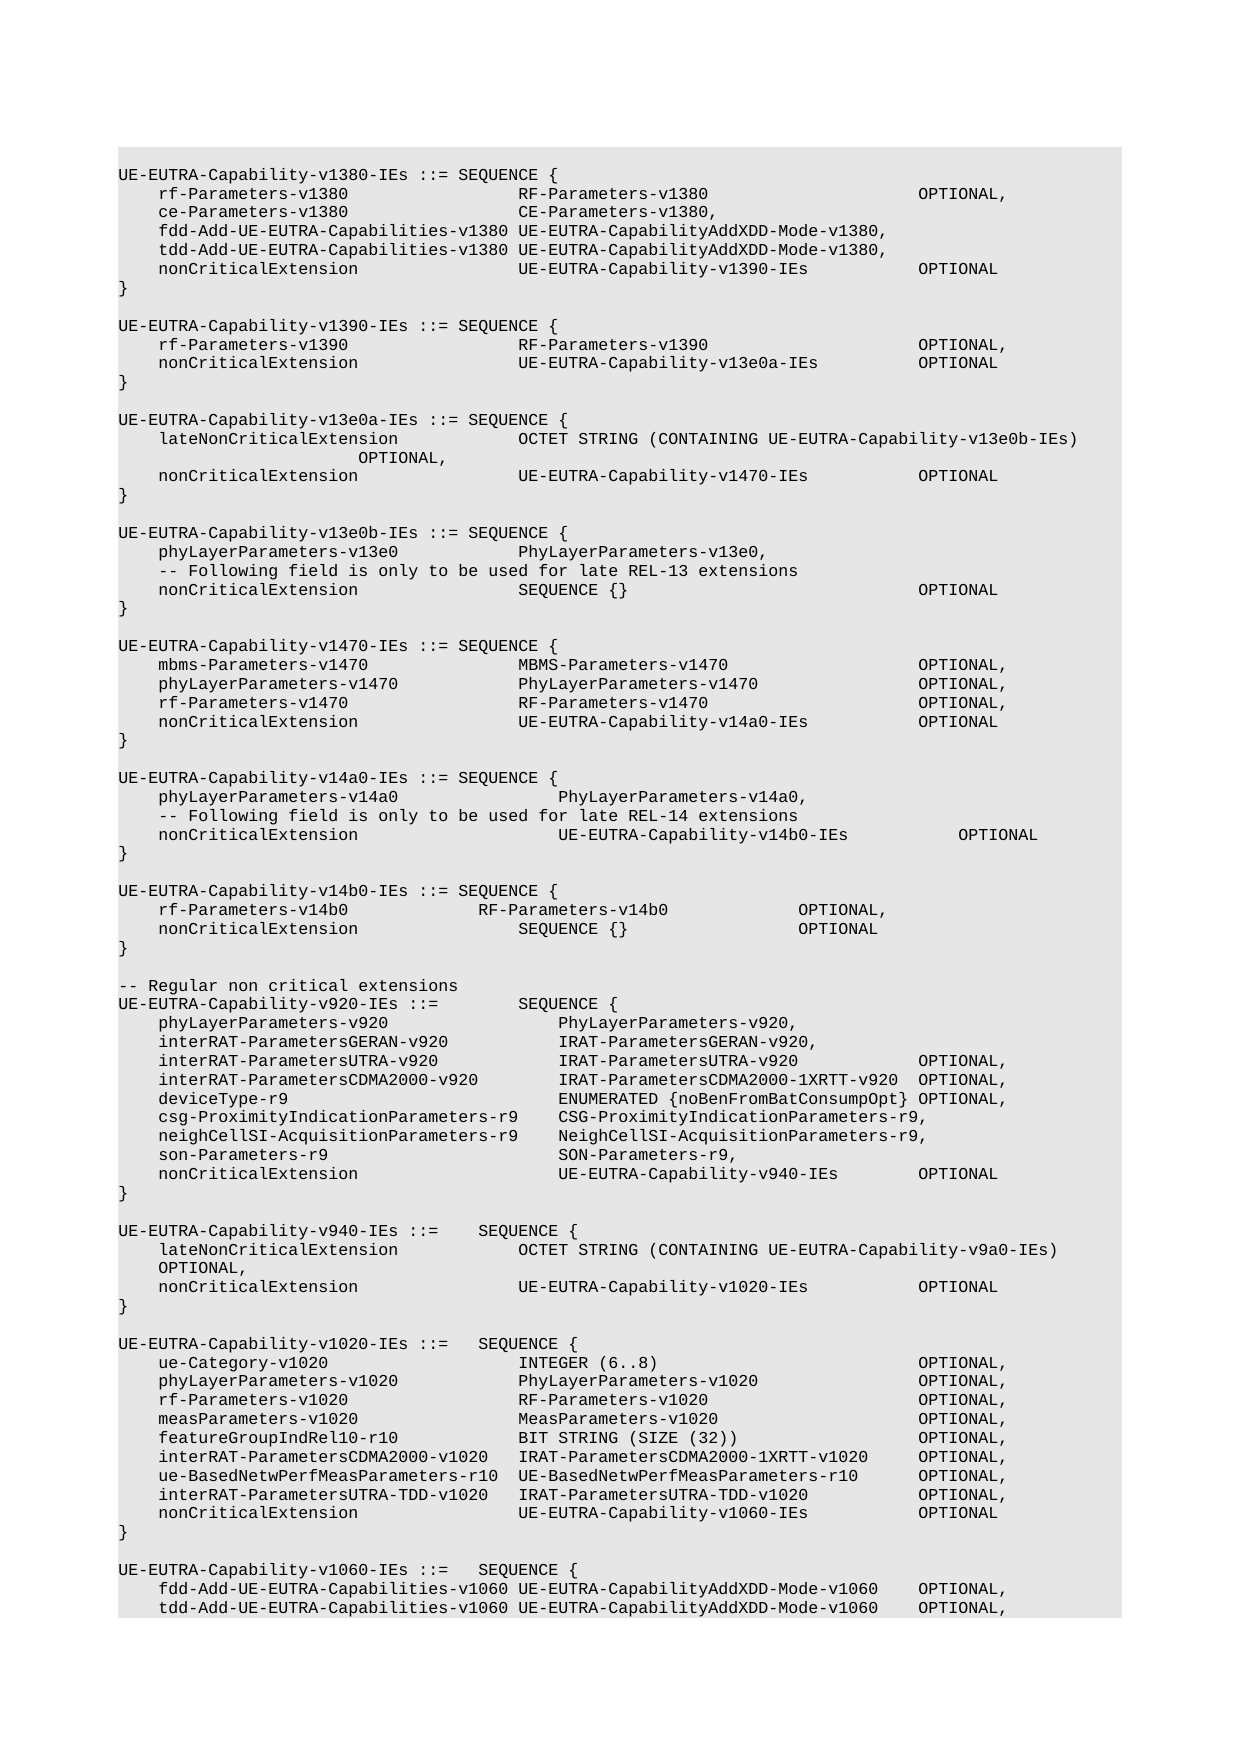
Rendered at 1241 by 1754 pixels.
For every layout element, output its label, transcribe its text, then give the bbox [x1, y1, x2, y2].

text son-Parameters-r9 SON-Parameters-r9, [118, 1147, 1122, 1166]
text UE-EUTRA-Capability-v1060-IEs ::= SEQUENCE { [118, 1562, 1122, 1580]
text -- Regular non critical extensions [118, 977, 1122, 996]
text -- Following field is only to be used for late REL-14 extensions [118, 807, 1122, 826]
text nonCriticalExtension SEQUENCE {} OPTIONAL [118, 581, 1122, 600]
text rf-Parameters-v1380 RF-Parameters-v1380 OPTIONAL, [118, 185, 1122, 204]
text } [118, 374, 1122, 393]
text phyLayerParameters-v1020 PhyLayerParameters-v1020 OPTIONAL, [118, 1373, 1122, 1392]
text rf-Parameters-v1020 RF-Parameters-v1020 OPTIONAL, [118, 1392, 1122, 1411]
text featureGroupIndRel10-r10 BIT STRING (SIZE (32)) OPTIONAL, [118, 1429, 1122, 1448]
text UE-EUTRA-Capability-v14b0-IEs ::= SEQUENCE { [118, 883, 1122, 902]
text UE-EUTRA-Capability-v13e0a-IEs ::= SEQUENCE { [118, 411, 1122, 430]
text lateNonCriticalExtension OCTET STRING (CONTAINING UE-EUTRA-Capability-v13e0b-IEs) OPTIONAL, [118, 430, 1122, 468]
text ue-BasedNetwPerfMeasParameters-r10 UE-BasedNetwPerfMeasParameters-r10 OPTIONAL, [118, 1467, 1122, 1486]
text mbms-Parameters-v1470 MBMS-Parameters-v1470 OPTIONAL, [118, 657, 1122, 675]
text UE-EUTRA-Capability-v1390-IEs ::= SEQUENCE { [118, 317, 1122, 336]
text fdd-Add-UE-EUTRA-Capabilities-v1060 UE-EUTRA-CapabilityAddXDD-Mode-v1060 OPTIONAL, [118, 1580, 1122, 1599]
text UE-EUTRA-Capability-v1020-IEs ::= SEQUENCE { [118, 1335, 1122, 1354]
text } [118, 1524, 1122, 1543]
text phyLayerParameters-v920 PhyLayerParameters-v920, [118, 1015, 1122, 1034]
text nonCriticalExtension UE-EUTRA-Capability-v14b0-IEs OPTIONAL [118, 826, 1122, 845]
text -- Following field is only to be used for late REL-13 extensions [118, 562, 1122, 581]
text rf-Parameters-v1390 RF-Parameters-v1390 OPTIONAL, [118, 336, 1122, 355]
text } [118, 939, 1122, 958]
text UE-EUTRA-Capability-v1380-IEs ::= SEQUENCE { [118, 166, 1122, 185]
text nonCriticalExtension UE-EUTRA-Capability-v14a0-IEs OPTIONAL [118, 713, 1122, 732]
text nonCriticalExtension UE-EUTRA-Capability-v13e0a-IEs OPTIONAL [118, 355, 1122, 374]
text phyLayerParameters-v13e0 PhyLayerParameters-v13e0, [118, 543, 1122, 562]
text deviceType-r9 ENUMERATED {noBenFromBatConsumpOpt} OPTIONAL, [118, 1090, 1122, 1109]
text neighCellSI-AcquisitionParameters-r9 NeighCellSI-AcquisitionParameters-r9, [118, 1128, 1122, 1147]
text } [118, 600, 1122, 619]
text tdd-Add-UE-EUTRA-Capabilities-v1060 UE-EUTRA-CapabilityAddXDD-Mode-v1060 OPTIONAL, [118, 1599, 1122, 1618]
text } [118, 732, 1122, 751]
text nonCriticalExtension UE-EUTRA-Capability-v1020-IEs OPTIONAL [118, 1279, 1122, 1298]
text } [118, 279, 1122, 298]
text interRAT-ParametersUTRA-v920 IRAT-ParametersUTRA-v920 OPTIONAL, [118, 1052, 1122, 1071]
text UE-EUTRA-Capability-v13e0b-IEs ::= SEQUENCE { [118, 524, 1122, 543]
text rf-Parameters-v14b0 RF-Parameters-v14b0 OPTIONAL, [118, 902, 1122, 921]
text } [118, 845, 1122, 864]
text lateNonCriticalExtension OCTET STRING (CONTAINING UE-EUTRA-Capability-v9a0-IEs) OPTIONAL, [118, 1241, 1122, 1279]
text fdd-Add-UE-EUTRA-Capabilities-v1380 UE-EUTRA-CapabilityAddXDD-Mode-v1380, [118, 223, 1122, 242]
text nonCriticalExtension UE-EUTRA-Capability-v1060-IEs OPTIONAL [118, 1505, 1122, 1524]
text measParameters-v1020 MeasParameters-v1020 OPTIONAL, [118, 1411, 1122, 1429]
text } [118, 1184, 1122, 1203]
text } [118, 487, 1122, 506]
text UE-EUTRA-Capability-v14a0-IEs ::= SEQUENCE { [118, 770, 1122, 788]
text ue-Category-v1020 INTEGER (6..8) OPTIONAL, [118, 1354, 1122, 1373]
text UE-EUTRA-Capability-v1470-IEs ::= SEQUENCE { [118, 638, 1122, 657]
text nonCriticalExtension UE-EUTRA-Capability-v940-IEs OPTIONAL [118, 1166, 1122, 1184]
text } [118, 1298, 1122, 1316]
text ce-Parameters-v1380 CE-Parameters-v1380, [118, 204, 1122, 223]
text rf-Parameters-v1470 RF-Parameters-v1470 OPTIONAL, [118, 694, 1122, 713]
text UE-EUTRA-Capability-v920-IEs ::= SEQUENCE { [118, 996, 1122, 1015]
text interRAT-ParametersCDMA2000-v920 IRAT-ParametersCDMA2000-1XRTT-v920 OPTIONAL, [118, 1071, 1122, 1090]
text nonCriticalExtension SEQUENCE {} OPTIONAL [118, 921, 1122, 939]
text interRAT-ParametersUTRA-TDD-v1020 IRAT-ParametersUTRA-TDD-v1020 OPTIONAL, [118, 1486, 1122, 1505]
text nonCriticalExtension UE-EUTRA-Capability-v1390-IEs OPTIONAL [118, 261, 1122, 279]
text phyLayerParameters-v1470 PhyLayerParameters-v1470 OPTIONAL, [118, 675, 1122, 694]
text interRAT-ParametersGERAN-v920 IRAT-ParametersGERAN-v920, [118, 1034, 1122, 1052]
text csg-ProximityIndicationParameters-r9 CSG-ProximityIndicationParameters-r9, [118, 1109, 1122, 1128]
text nonCriticalExtension UE-EUTRA-Capability-v1470-IEs OPTIONAL [118, 468, 1122, 487]
text UE-EUTRA-Capability-v940-IEs ::= SEQUENCE { [118, 1222, 1122, 1241]
text tdd-Add-UE-EUTRA-Capabilities-v1380 UE-EUTRA-CapabilityAddXDD-Mode-v1380, [118, 242, 1122, 261]
text interRAT-ParametersCDMA2000-v1020 IRAT-ParametersCDMA2000-1XRTT-v1020 OPTIONAL, [118, 1448, 1122, 1467]
text phyLayerParameters-v14a0 PhyLayerParameters-v14a0, [118, 788, 1122, 807]
